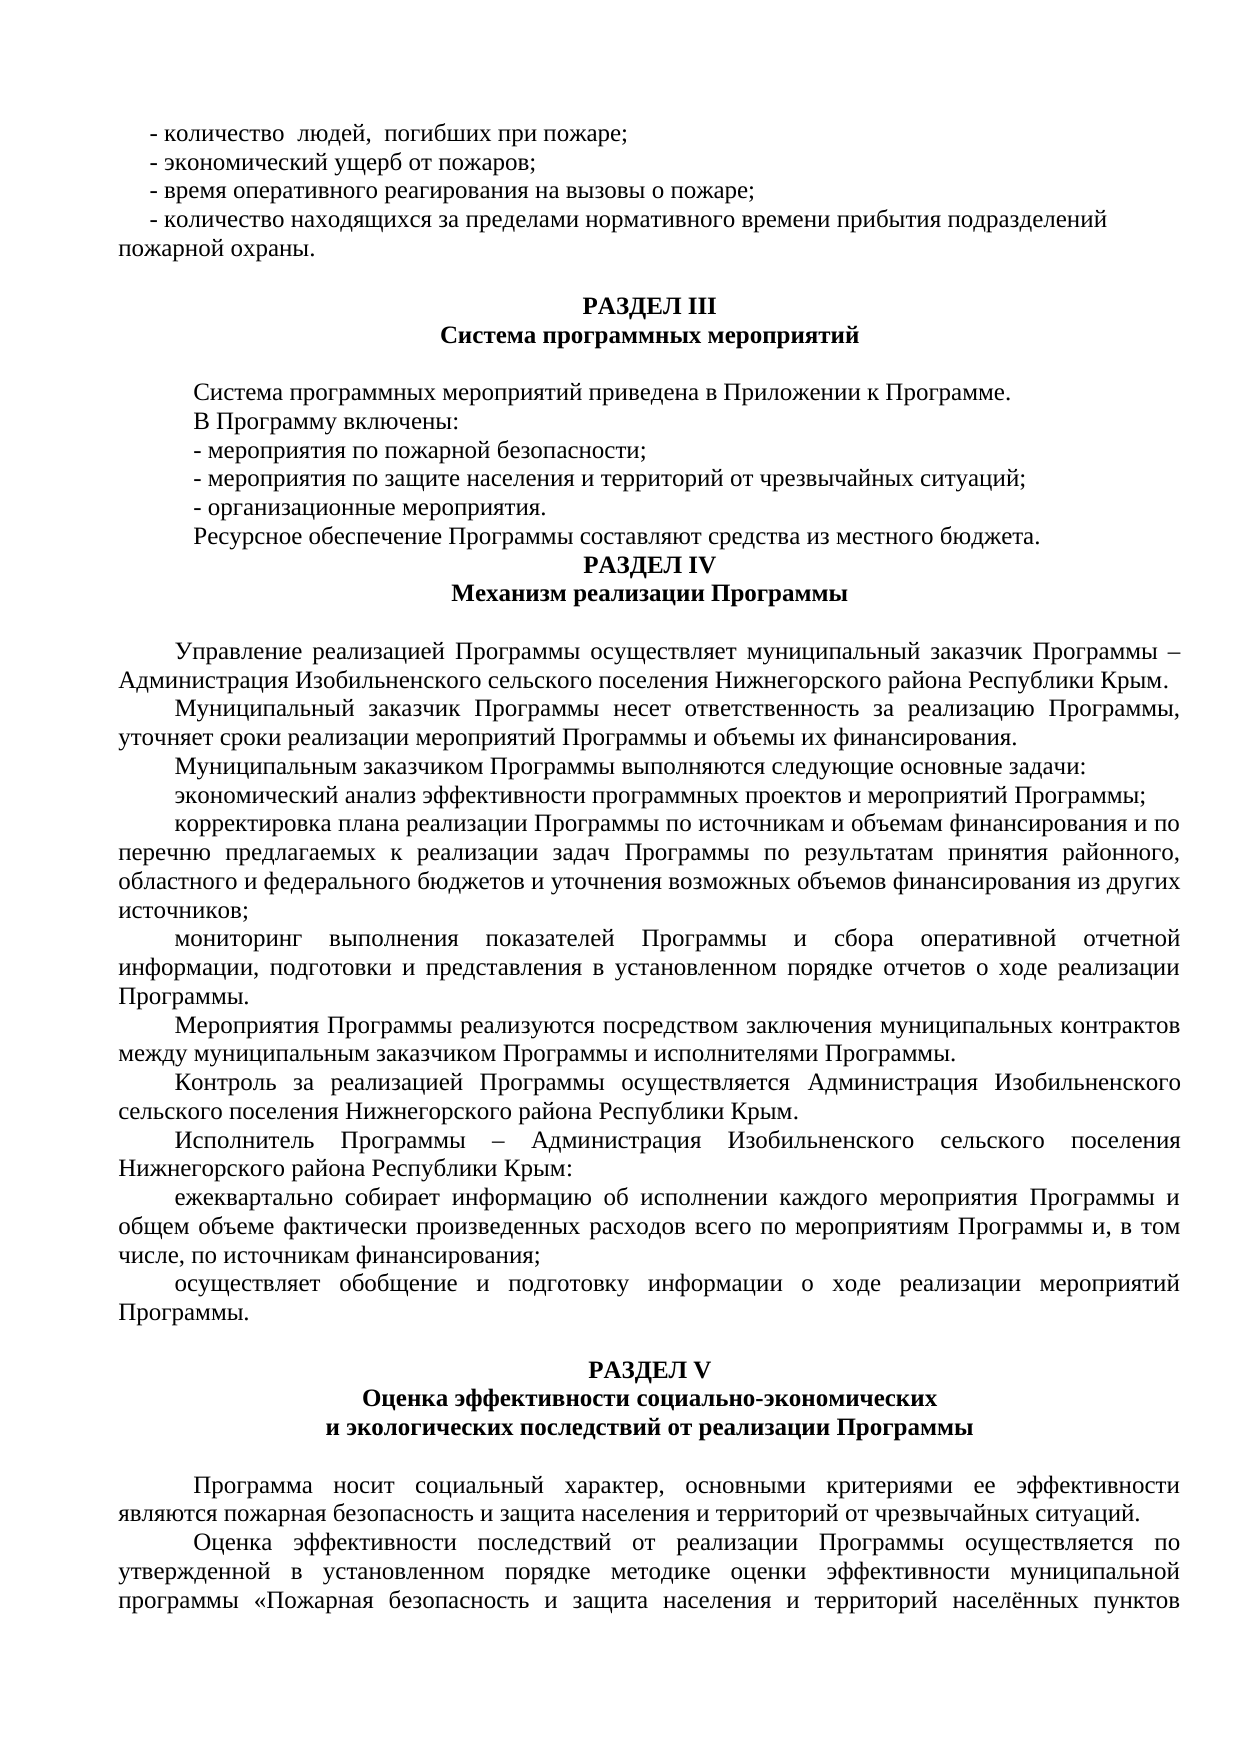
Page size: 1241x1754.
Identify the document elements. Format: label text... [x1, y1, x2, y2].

text Управление реализацией Программы осуществляет муниципальный заказчик Программы – Администрация Изобильненского сельского поселения Нижнегорского района Республики Крым. [118, 636, 1181, 693]
text Система программных мероприятий приведена в Приложении к Программе. [118, 377, 1181, 406]
text - мероприятия по защите населения и территорий от чрезвычайных ситуаций; [118, 463, 1181, 492]
text осуществляет обобщение и подготовку информации о ходе реализации мероприятий Программы. [118, 1268, 1181, 1326]
text Контроль за реализацией Программы осуществляется Администрация Изобильненского сельского поселения Нижнегорского района Республики Крым. [118, 1067, 1181, 1125]
text В Программу включены: [118, 406, 1181, 435]
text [118, 118, 1181, 262]
text - мероприятия по пожарной безопасности; [118, 435, 1181, 463]
text ежеквартально собирает информацию об исполнении каждого мероприятия Программы и общем объеме фактически произведенных расходов всего по мероприятиям Программы и, в том числе, по источникам финансирования; [118, 1182, 1181, 1268]
text Муниципальный заказчик Программы несет ответственность за реализацию Программы, уточняет сроки реализации мероприятий Программы и объемы их финансирования. [118, 693, 1181, 751]
text мониторинг выполнения показателей Программы и сбора оперативной отчетной информации, подготовки и представления в установленном порядке отчетов о ходе реализации Программы. [118, 923, 1181, 1010]
text РАЗДЕЛ V [118, 1355, 1181, 1383]
text РАЗДЕЛ III [118, 291, 1181, 320]
text Исполнитель Программы – Администрация Изобильненского сельского поселения Нижнегорского района Республики Крым: [118, 1125, 1181, 1182]
text Механизм реализации Программы [118, 578, 1181, 607]
text Мероприятия Программы реализуются посредством заключения муниципальных контрактов между муниципальным заказчиком Программы и исполнителями Программы. [118, 1010, 1181, 1067]
text корректировка плана реализации Программы по источникам и объемам финансирования и по перечню предлагаемых к реализации задач Программы по результатам принятия районного, областного и федерального бюджетов и уточнения возможных объемов финансирования из других источников; [118, 808, 1181, 923]
text и экологических последствий от реализации Программы [118, 1412, 1181, 1441]
text Система программных мероприятий [118, 320, 1181, 348]
text РАЗДЕЛ IV [118, 550, 1181, 578]
text экономический анализ эффективности программных проектов и мероприятий Программы; [118, 780, 1181, 808]
text Оценка эффективности социально-экономических [118, 1383, 1181, 1412]
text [118, 1527, 1181, 1613]
text Программа носит социальный характер, основными критериями ее эффективности являются пожарная безопасность и защита населения и территорий от чрезвычайных ситуаций. [118, 1470, 1181, 1527]
text Ресурсное обеспечение Программы составляют средства из местного бюджета. [118, 521, 1181, 550]
text Муниципальным заказчиком Программы выполняются следующие основные задачи: [118, 751, 1181, 780]
text - организационные мероприятия. [118, 492, 1181, 521]
